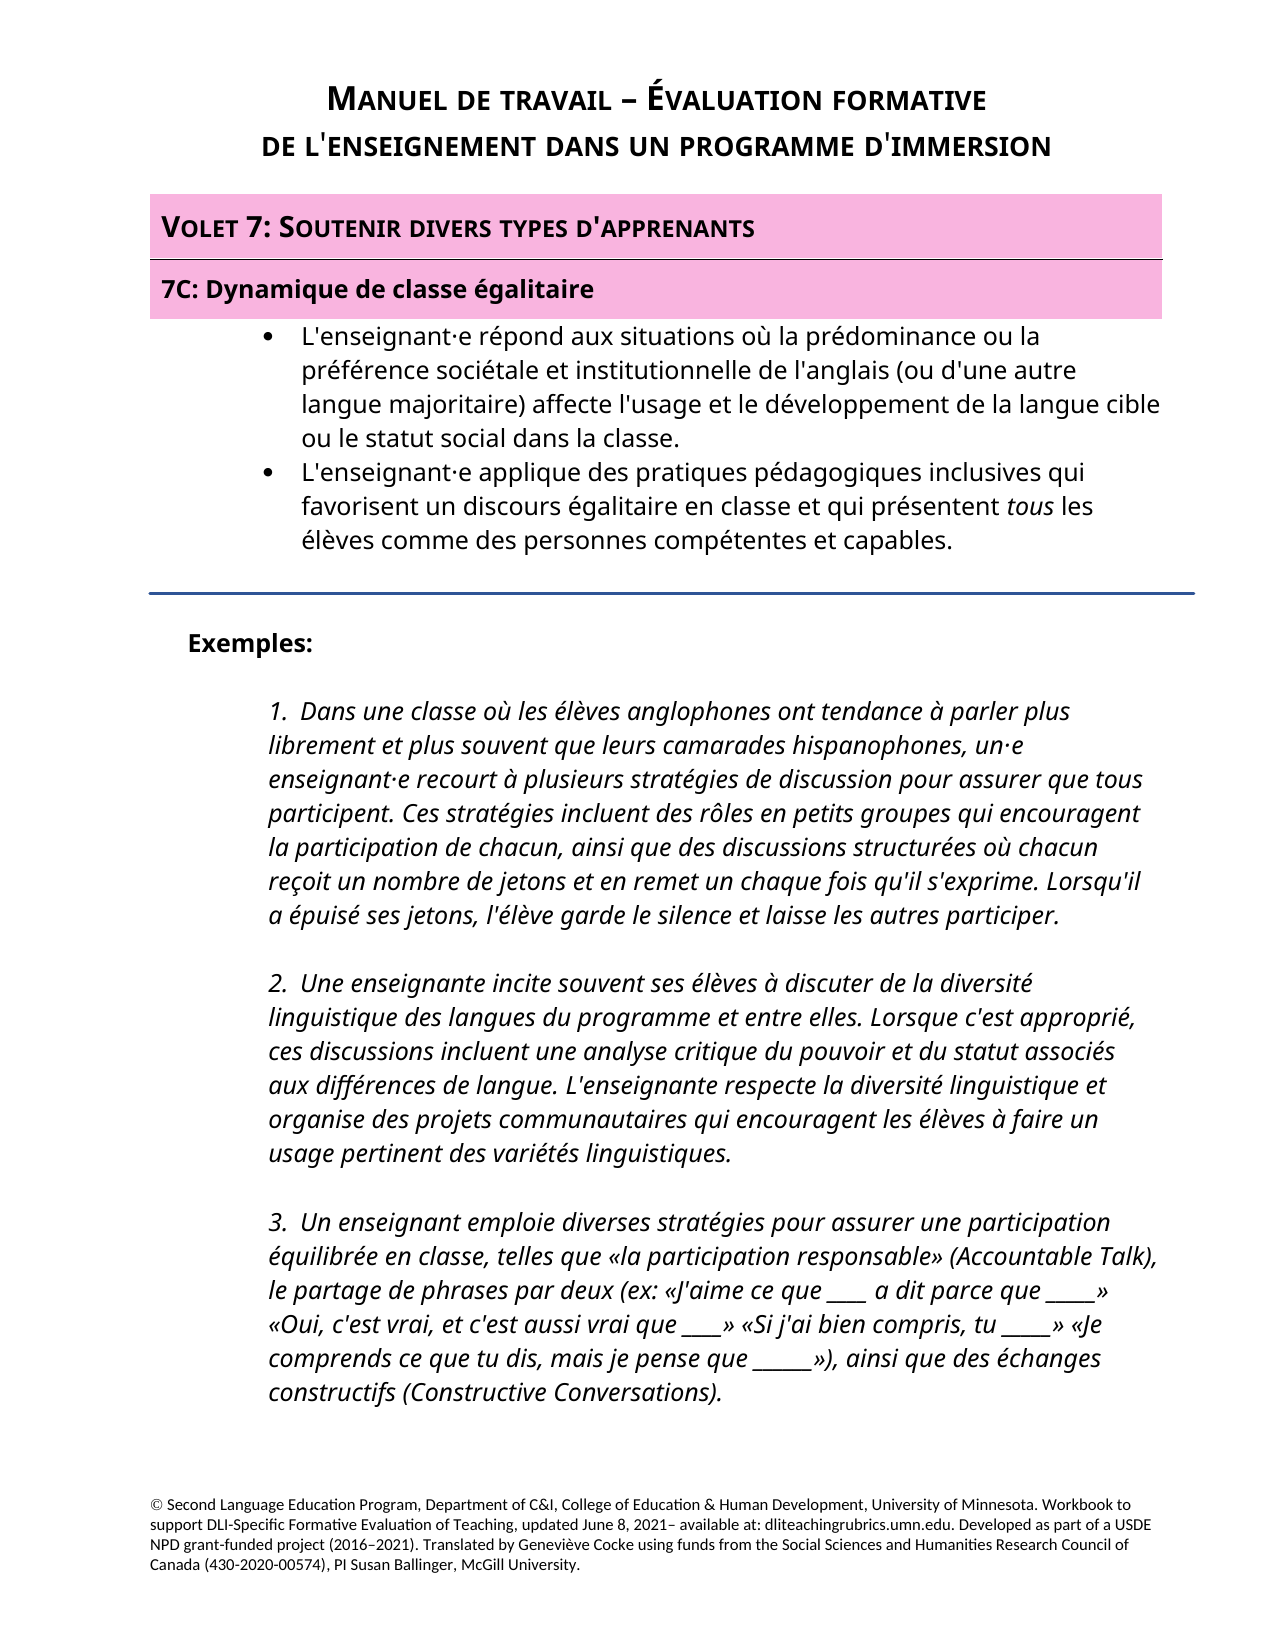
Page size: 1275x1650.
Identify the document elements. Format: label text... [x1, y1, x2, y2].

table_cell 7C: Dynamique de classe égalitaire [150, 260, 1162, 319]
text Exemples: [150, 625, 1162, 659]
list L'enseignant·e applique des pratiques pédagogiques inclusives qui favorisent un discours égalitaire en classe et qui présentent tous les élèves comme des personnes compétentes et capables. [263, 455, 1162, 557]
list Une enseignante incite souvent ses élèves à discuter de la diversité linguistique des langues du programme et entre elles. Lorsque c'est approprié, ces discussions incluent une analyse critique du pouvoir et du statut associés aux différences de langue. L'enseignante respecte la diversité linguistique et organise des projets communautaires qui encouragent les élèves à faire un usage pertinent des variétés linguistiques. [268, 966, 1162, 1170]
list Dans une classe où les élèves anglophones ont tendance à parler plus librement et plus souvent que leurs camarades hispanophones, un·e enseignant·e recourt à plusieurs stratégies de discussion pour assurer que tous participent. Ces stratégies incluent des rôles en petits groupes qui encouragent la participation de chacun, ainsi que des discussions structurées où chacun reçoit un nombre de jetons et en remet un chaque fois qu'il s'exprime. Lorsqu'il a épuisé ses jetons, l'élève garde le silence et laisse les autres participer. [268, 693, 1162, 932]
list L'enseignant·e répond aux situations où la prédominance ou la préférence sociétale et institutionnelle de l'anglais (ou d'une autre langue majoritaire) affecte l'usage et le développement de la langue cible ou le statut social dans la classe. [263, 319, 1162, 455]
list Un enseignant emploie diverses stratégies pour assurer une participation équilibrée en classe, telles que «la participation responsable» (Accountable Talk), le partage de phrases par deux (ex: «J'aime ce que ____ a dit parce que _____» «Oui, c'est vrai, et c'est aussi vrai que ____» «Si j'ai bien compris, tu _____» «Je comprends ce que tu dis, mais je pense que ______»), ainsi que des échanges constructifs (Constructive Conversations). [268, 1204, 1162, 1409]
table_header Volet 7: Soutenir divers types d'apprenants [150, 194, 1162, 258]
